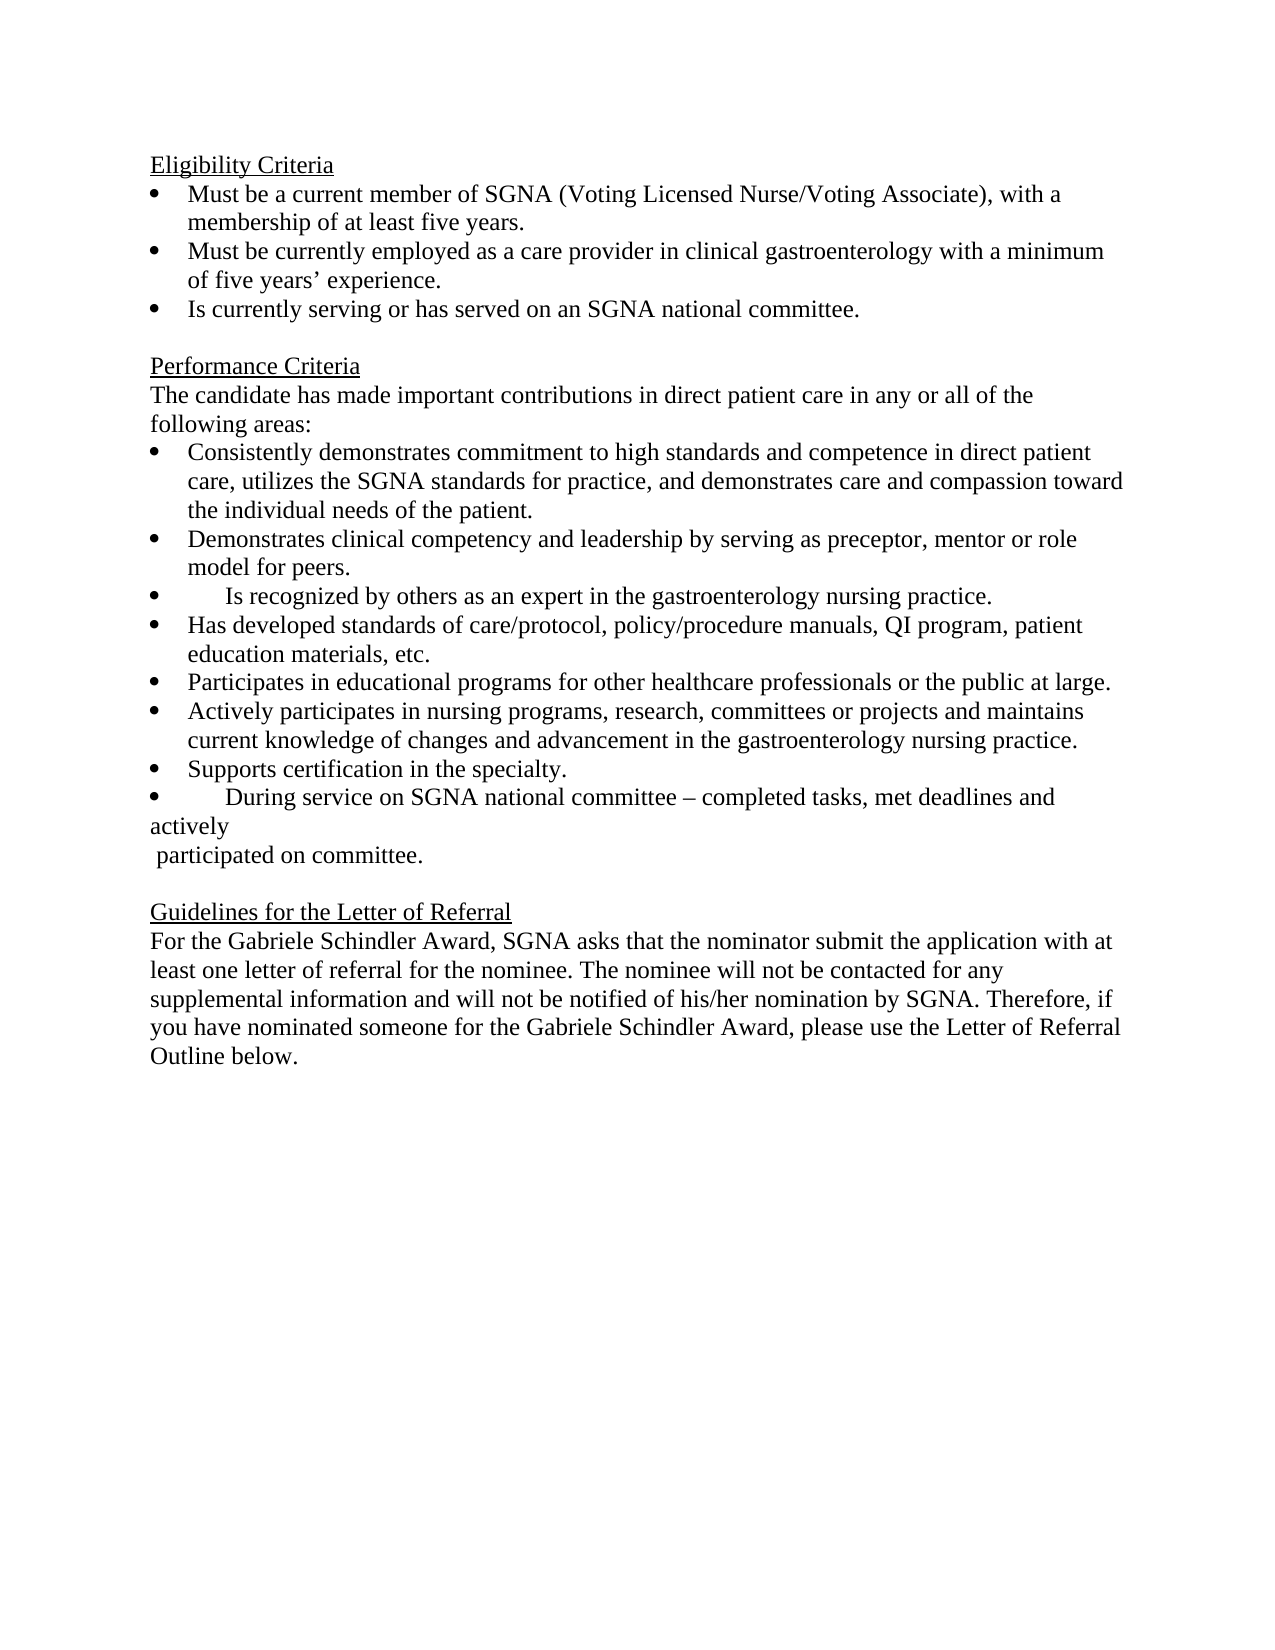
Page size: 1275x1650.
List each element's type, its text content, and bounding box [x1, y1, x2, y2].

list Is recognized by others as an expert in the gastroenterology nursing practice. [150, 581, 1125, 610]
list Participates in educational programs for other healthcare professionals or the public at large. [150, 667, 1125, 696]
list Demonstrates clinical competency and leadership by serving as preceptor, mentor or role model for peers. [150, 524, 1125, 581]
list Must be currently employed as a care provider in clinical gastroenterology with a minimum of five years’ experience. [150, 236, 1125, 294]
text Eligibility Criteria [150, 150, 1125, 179]
text Performance Criteria [150, 351, 1125, 380]
list Has developed standards of care/protocol, policy/procedure manuals, QI program, patient education materials, etc. [150, 610, 1125, 667]
text For the Gabriele Schindler Award, asks that the nominator submit the application with at least one letter of referral for the nominee. The nominee will not be contacted for any supplemental information and will not be notified of his/her nomination by . Therefore, if you have nominated someone for the Gabriele Schindler Award, please use the Letter of Referral Outline below. [150, 926, 1125, 1070]
list Actively participates in nursing programs, research, committees or projects and maintains current knowledge of changes and advancement in the gastroenterology nursing practice. [150, 696, 1125, 754]
text Guidelines for the Letter of Referral [150, 897, 1125, 926]
list Consistently demonstrates commitment to high standards and competence in direct patient care, utilizes the standards for practice, and demonstrates care and compassion toward the individual needs of the patient. [150, 437, 1125, 524]
text participated on committee. [150, 840, 1125, 869]
list Is currently serving or has served on an national committee. [150, 294, 1125, 322]
text The candidate has made important contributions in direct patient care in any or all of the following areas: [150, 380, 1125, 437]
list Supports certification in the specialty. [150, 754, 1125, 782]
list Must be a current member of (Voting Licensed Nurse/Voting Associate), with a membership of at least five years. [150, 179, 1125, 236]
list During service on national committee – completed tasks, met deadlines and actively [150, 782, 1125, 840]
